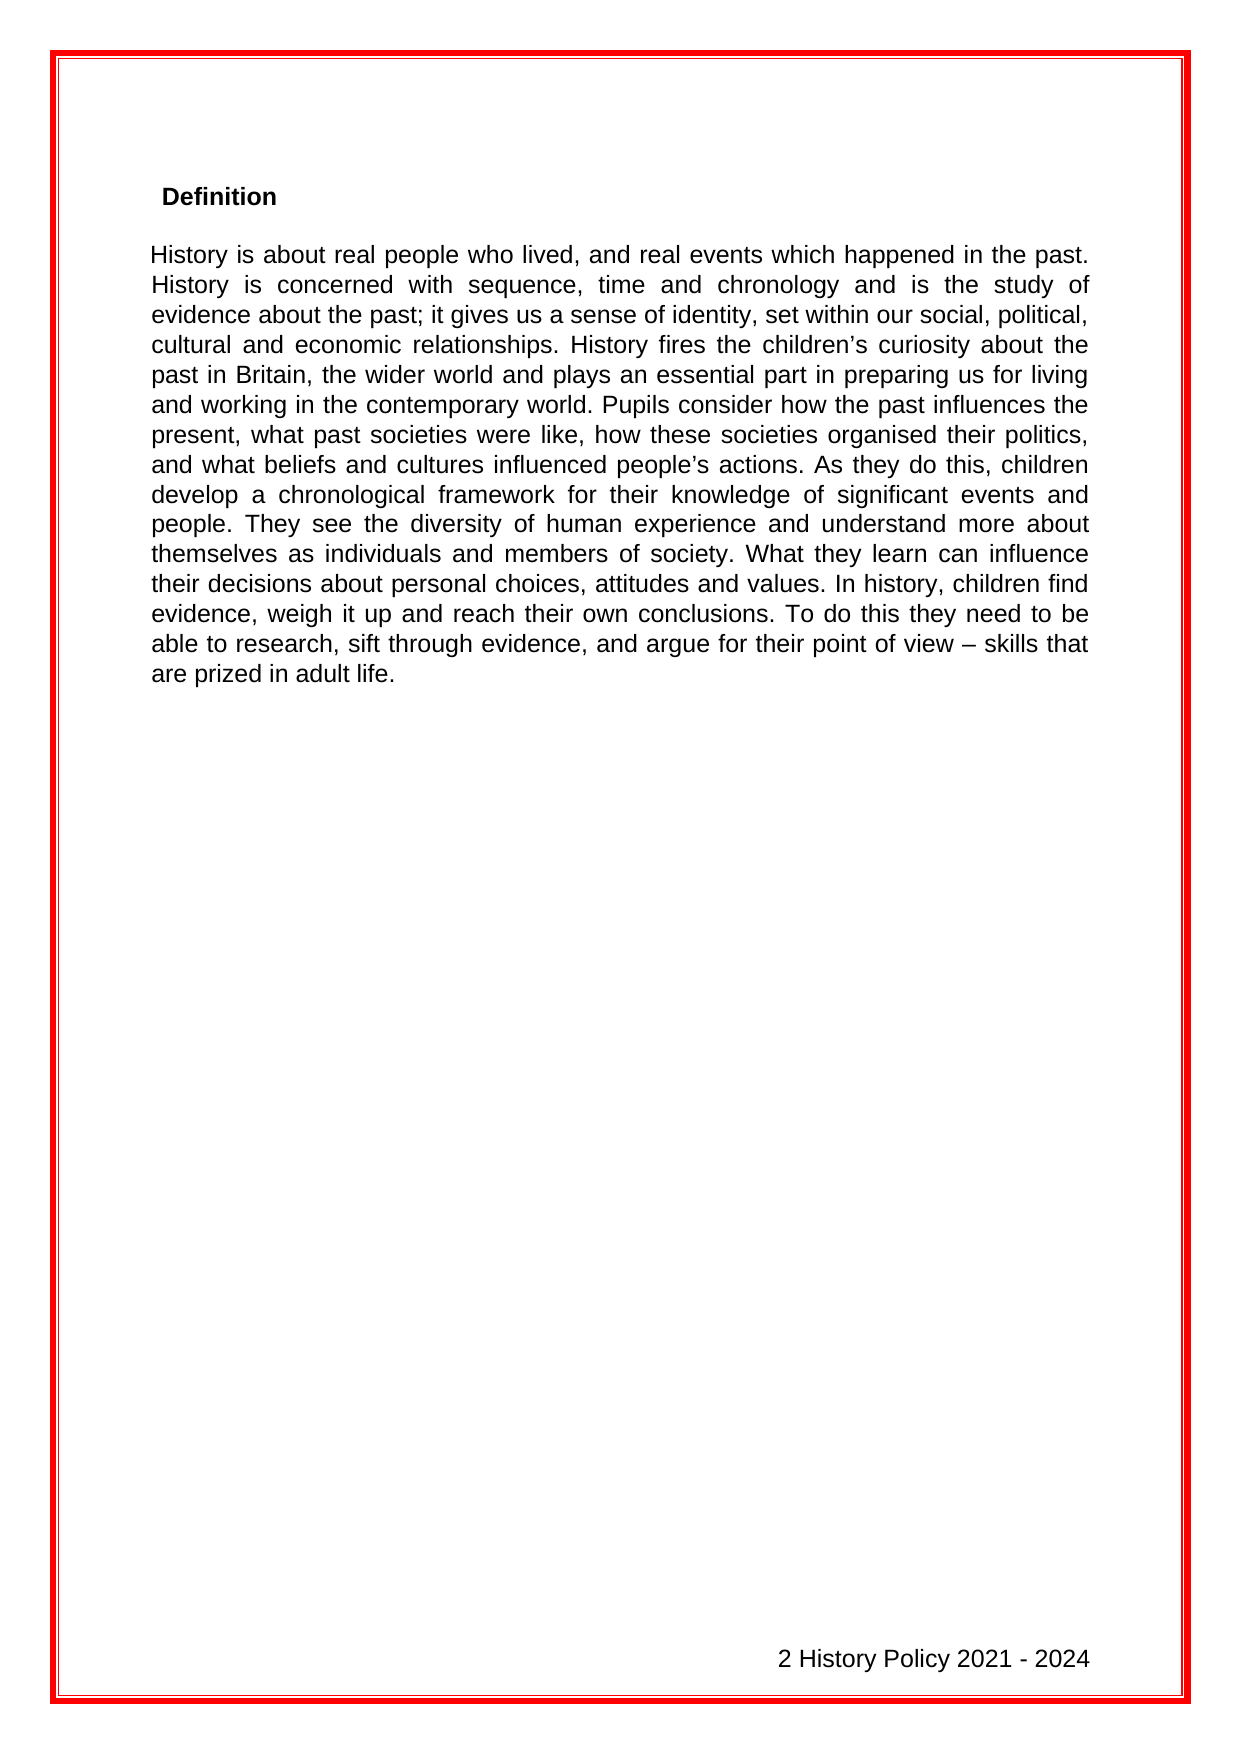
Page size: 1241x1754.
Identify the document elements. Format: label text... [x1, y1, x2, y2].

text History is about real people who lived, and real events which happened in the past. History is concerned with sequence, time and chronology and is the study of evidence about the past; it gives us a sense of identity, set within our social, political, cultural and economic relationships. History fires the children’s curiosity about the past in Britain, the wider world and plays an essential part in preparing us for living and working in the contemporary world. Pupils consider how the past influences the present, what past societies were like, how these societies organised their politics, and what beliefs and cultures influenced people’s actions. As they do this, children develop a chronological framework for their knowledge of significant events and people. They see the diversity of human experience and understand more about themselves as individuals and members of society. What they learn can influence their decisions about personal choices, attitudes and values. In history, children find evidence, weigh it up and reach their own conclusions. To do this they need to be able to research, sift through evidence, and argue for their point of view – skills that are prized in adult life. [150, 240, 1091, 688]
subtitle Definition [155, 182, 1091, 211]
